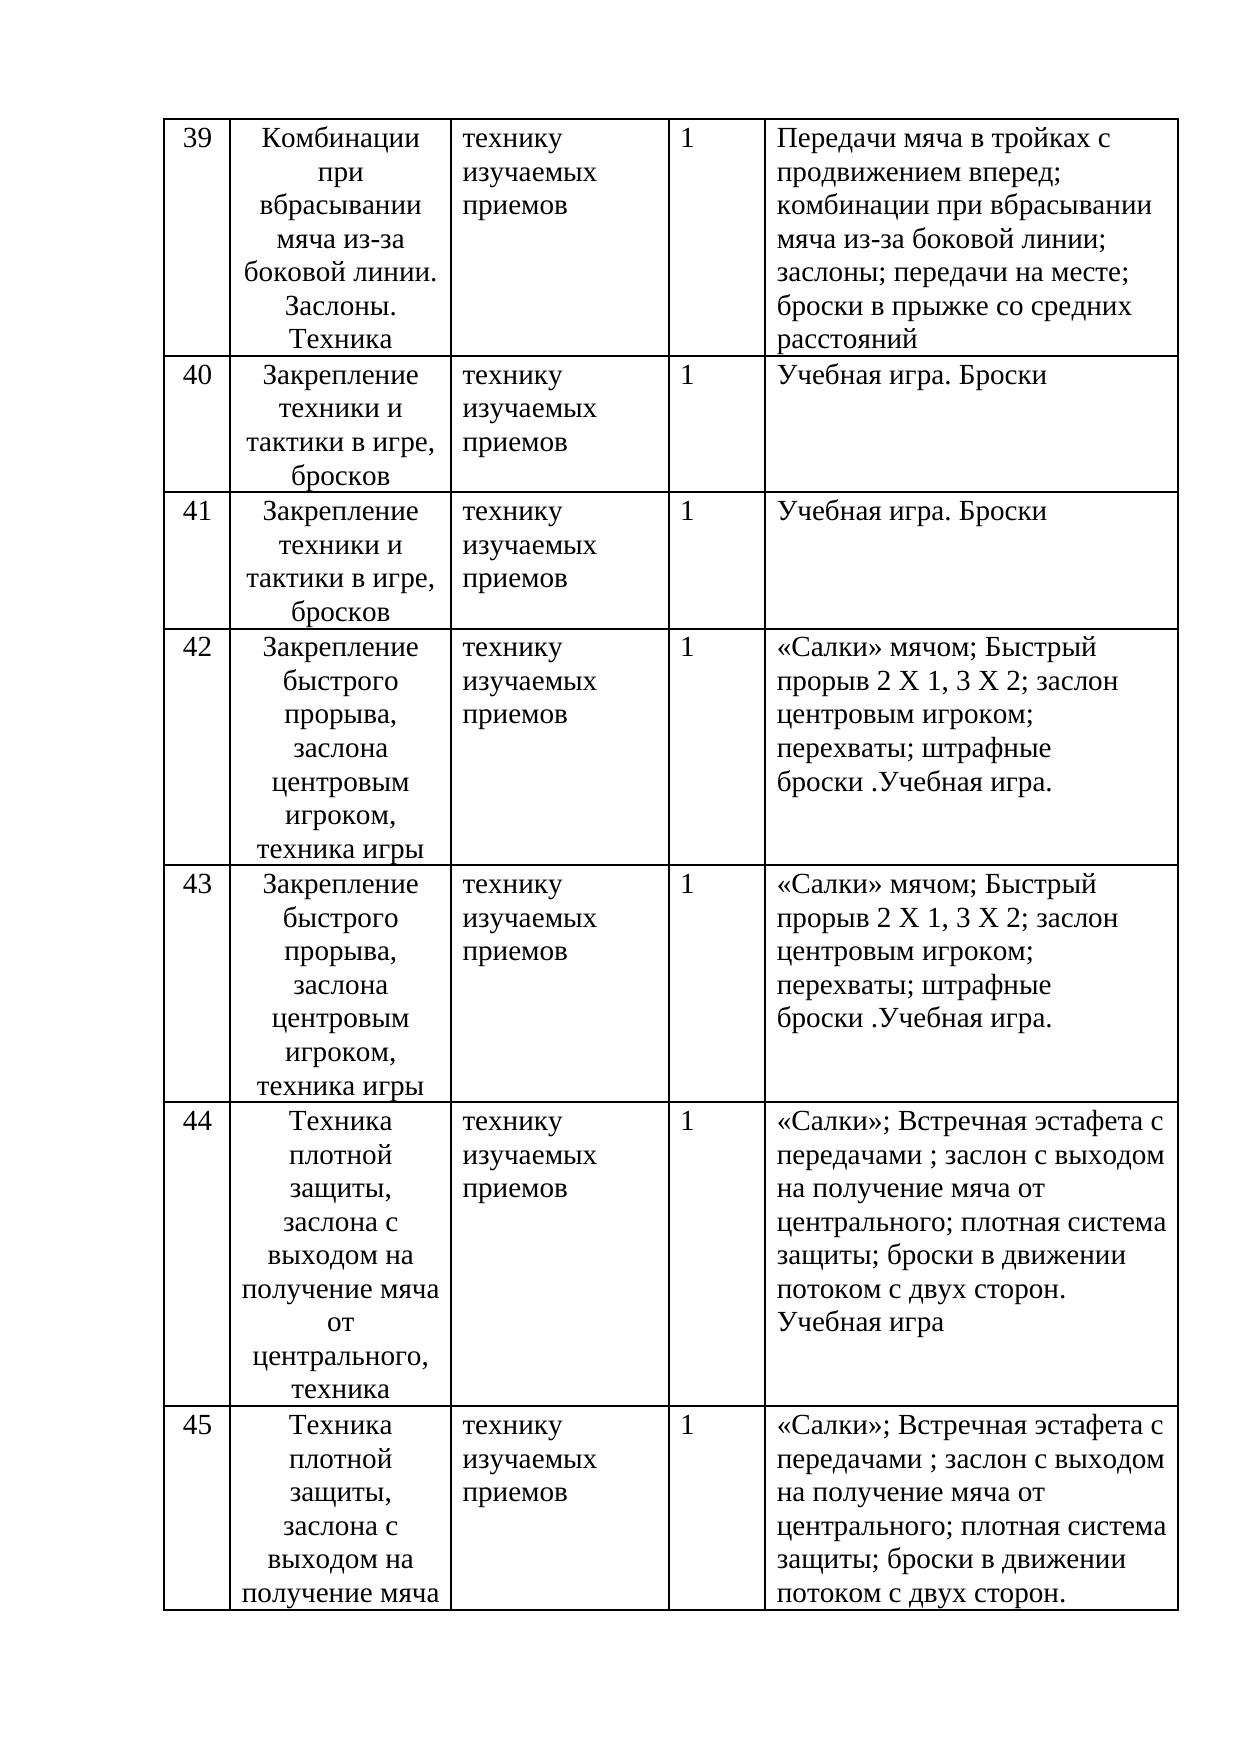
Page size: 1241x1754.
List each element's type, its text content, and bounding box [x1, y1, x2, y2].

table_cell Закрепление быстрого прорыва, заслона центровым игроком, техника игры [231, 630, 450, 864]
table_cell технику изучаемых приемов [452, 493, 668, 627]
table_cell 1 [670, 1407, 764, 1608]
table_cell 1 [670, 493, 764, 627]
table_cell 44 [165, 1103, 229, 1405]
table_cell технику изучаемых приемов [452, 357, 668, 491]
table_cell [231, 120, 450, 355]
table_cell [766, 120, 1177, 355]
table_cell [452, 1407, 668, 1608]
table_cell Учебная игра. Броски [766, 357, 1177, 491]
table_cell «Салки» мячом; Быстрый прорыв 2 Х 1, 3 Х 2; заслон центровым игроком; перехваты; штрафные броски .Учебная игра. [766, 630, 1177, 864]
table_cell Закрепление техники и тактики в игре, бросков [231, 357, 450, 491]
table_cell 40 [165, 357, 229, 491]
table_cell 1 [670, 357, 764, 491]
table_cell технику изучаемых приемов [452, 866, 668, 1101]
table_cell 42 [165, 630, 229, 864]
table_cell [231, 1407, 450, 1608]
table_cell технику изучаемых приемов [452, 630, 668, 864]
table_cell 41 [165, 493, 229, 627]
table_cell Закрепление быстрого прорыва, заслона центровым игроком, техника игры [231, 866, 450, 1101]
table_cell Закрепление техники и тактики в игре, бросков [231, 493, 450, 627]
table_cell технику изучаемых приемов [452, 1103, 668, 1405]
table_cell Учебная игра. Броски [766, 493, 1177, 627]
table_cell 39 [165, 120, 229, 355]
table_cell 43 [165, 866, 229, 1101]
table_cell 45 [165, 1407, 229, 1608]
table_cell Техника плотной защиты, заслона с выходом на получение мяча от центрального, техника [231, 1103, 450, 1405]
table_cell 1 [670, 1103, 764, 1405]
table_cell 1 [670, 866, 764, 1101]
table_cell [452, 120, 668, 355]
table_cell 1 [670, 630, 764, 864]
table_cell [766, 1407, 1177, 1608]
table_cell «Салки» мячом; Быстрый прорыв 2 Х 1, 3 Х 2; заслон центровым игроком; перехваты; штрафные броски .Учебная игра. [766, 866, 1177, 1101]
table_cell 1 [670, 120, 764, 355]
